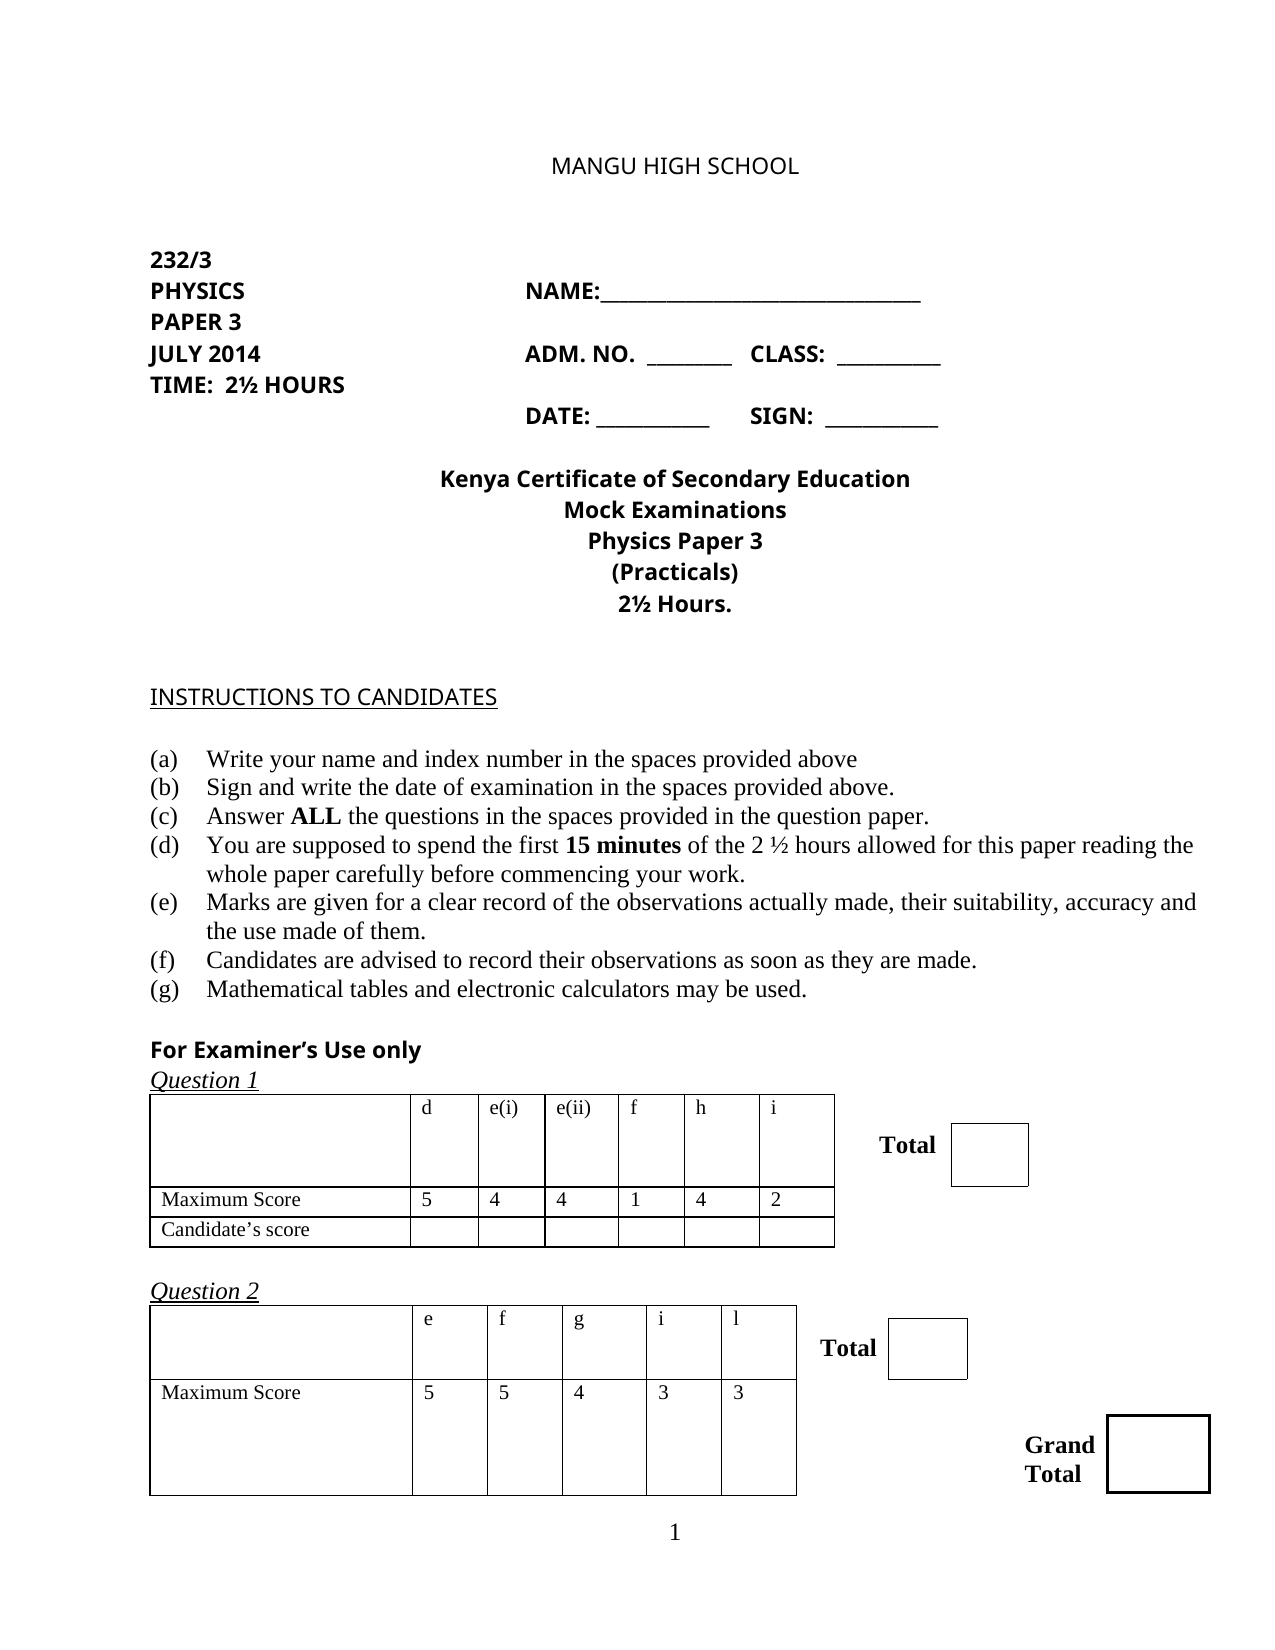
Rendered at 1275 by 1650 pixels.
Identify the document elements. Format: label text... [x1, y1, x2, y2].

text Kenya Certificate of Secondary Education [150, 462, 1200, 494]
table_header l [722, 1306, 796, 1379]
table_cell 4 [685, 1188, 759, 1216]
table_cell Maximum Score [151, 1188, 410, 1216]
table_header g [563, 1306, 646, 1379]
text For Examiner’s Use only [150, 1034, 1200, 1065]
table_cell 2 [760, 1188, 834, 1216]
text 232/3 [150, 244, 1200, 275]
list Sign and write the date of examination in the spaces provided above. [150, 772, 1200, 801]
table_cell Maximum Score [151, 1380, 412, 1494]
table_cell [479, 1218, 544, 1246]
table_header e(ii) [546, 1095, 618, 1186]
text Physics Paper 3 [150, 525, 1200, 556]
text PAPER 3 [150, 306, 1200, 337]
table_cell [760, 1218, 834, 1246]
text TIME: 2½ HOURS [150, 369, 1200, 400]
list You are supposed to spend the first 15 minutes of the 2 ½ hours allowed for this paper reading the whole paper carefully before commencing your work. [150, 830, 1200, 887]
table_header i [647, 1306, 721, 1379]
table_header f [619, 1095, 684, 1186]
text Question 2 [150, 1276, 1200, 1305]
table_header h [685, 1095, 759, 1186]
table_cell 5 [411, 1188, 478, 1216]
text JULY 2014 ADM. NO. _________ CLASS: ___________ [150, 337, 1200, 369]
text 2½ Hours. [150, 587, 1200, 619]
text PHYSICS NAME:__________________________________ [150, 275, 1200, 306]
table_cell 4 [563, 1380, 646, 1494]
table_cell 5 [488, 1380, 562, 1494]
table_header [151, 1306, 412, 1379]
table_cell 5 [413, 1380, 487, 1494]
table_cell [619, 1218, 684, 1246]
text DATE: ____________ SIGN: ____________ [450, 400, 1200, 431]
table_cell [685, 1218, 759, 1246]
list Mathematical tables and electronic calculators may be used. [150, 974, 1200, 1002]
table_header [151, 1095, 410, 1186]
table_header d [411, 1095, 478, 1186]
table_cell 3 [722, 1380, 796, 1494]
table_cell [546, 1218, 618, 1246]
list Candidates are advised to record their observations as soon as they are made. [150, 945, 1200, 974]
table_cell Candidate’s score [151, 1218, 410, 1246]
list Write your name and index number in the spaces provided above [150, 744, 1200, 772]
table_header f [488, 1306, 562, 1379]
text (Practicals) [150, 556, 1200, 587]
text INSTRUCTIONS TO CANDIDATES [150, 681, 1200, 712]
table_cell 4 [479, 1188, 544, 1216]
table_header e [413, 1306, 487, 1379]
list Answer ALL the questions in the spaces provided in the question paper. [150, 801, 1200, 830]
table_cell [411, 1218, 478, 1246]
text Question 1 [150, 1065, 1200, 1094]
table_cell 3 [647, 1380, 721, 1494]
list Marks are given for a clear record of the observations actually made, their suitability, accuracy and the use made of them. [150, 887, 1200, 945]
table_header i [760, 1095, 834, 1186]
table_cell 4 [546, 1188, 618, 1216]
table_header e(i) [479, 1095, 544, 1186]
text Mock Examinations [150, 494, 1200, 525]
table_cell 1 [619, 1188, 684, 1216]
